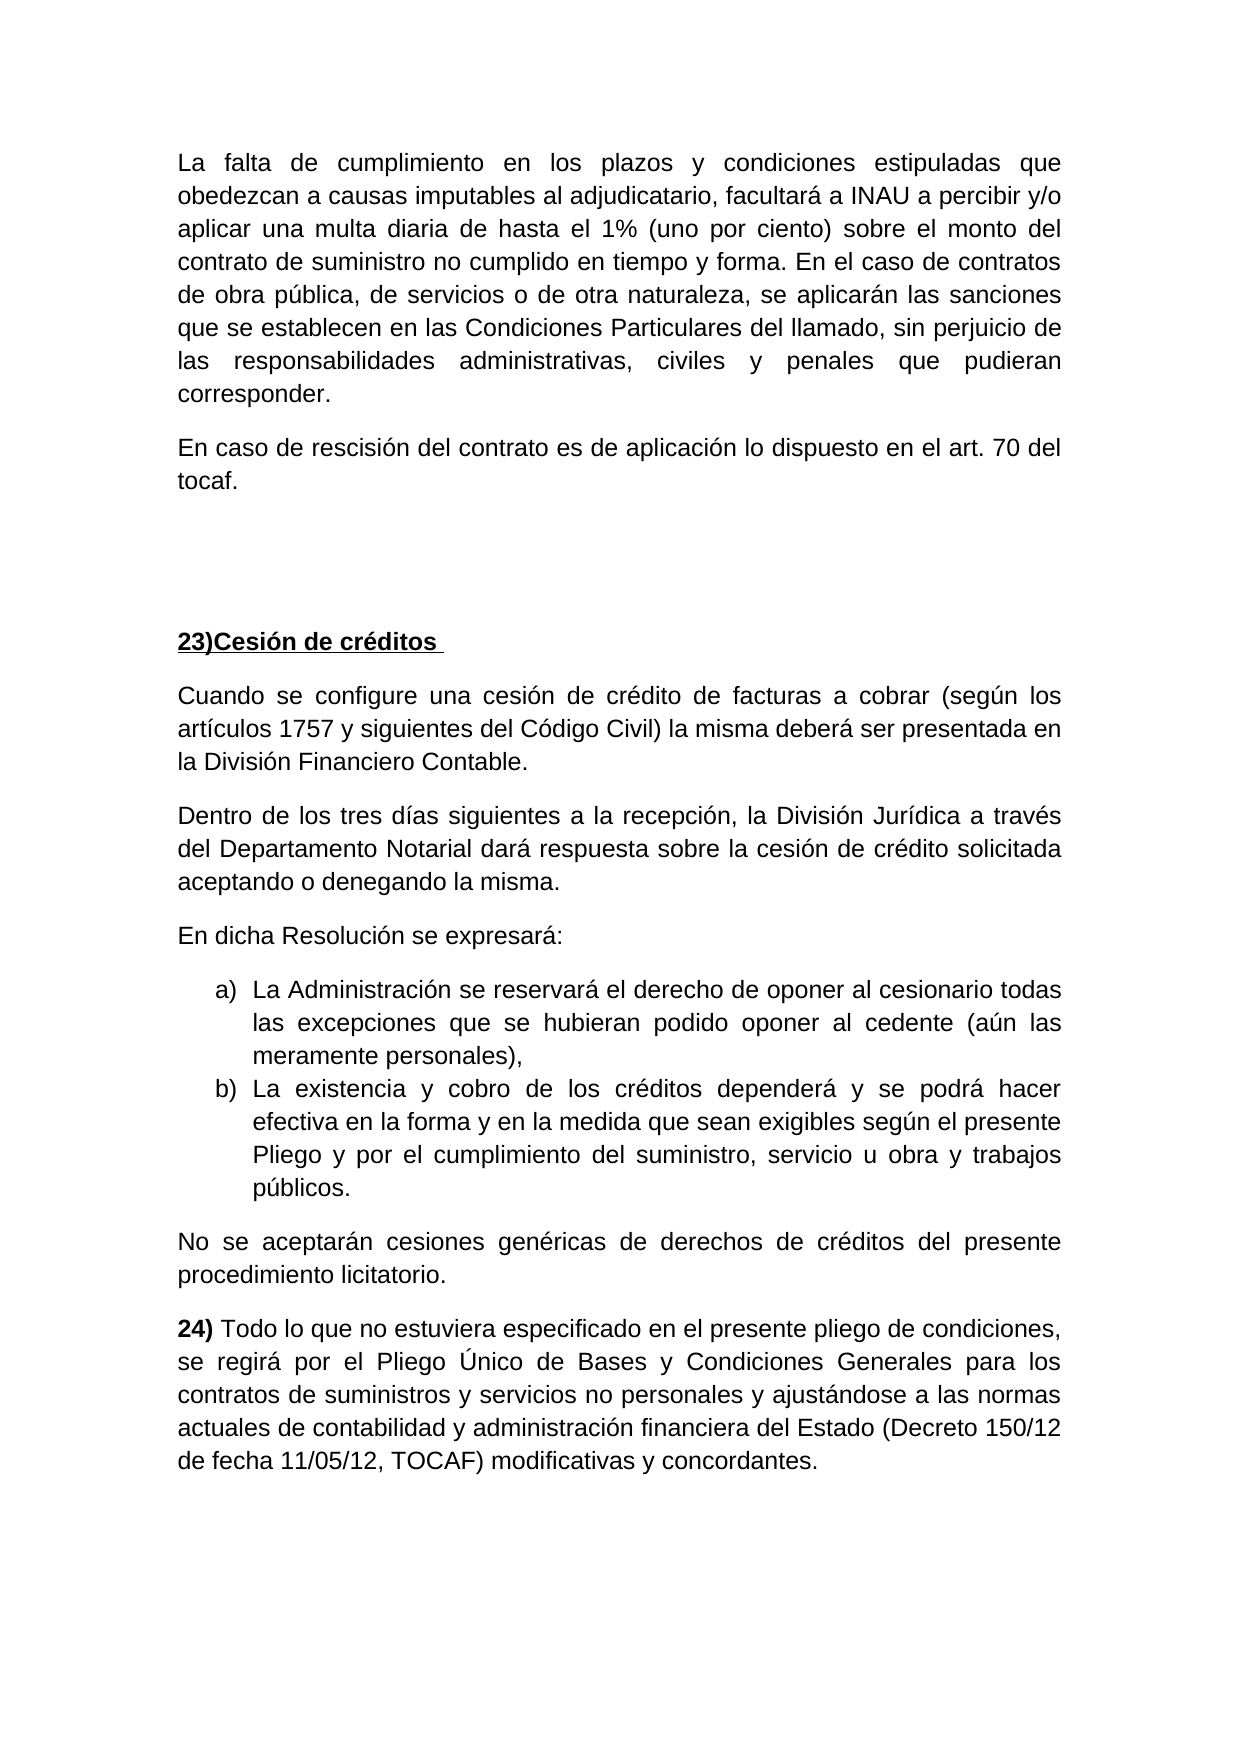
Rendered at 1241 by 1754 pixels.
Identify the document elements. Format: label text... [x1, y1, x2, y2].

text La falta de cumplimiento en los plazos y condiciones estipuladas que obedezcan a causas imputables al adjudicatario, facultará a INAU a percibir y/o aplicar una multa diaria de hasta el 1% (uno por ciento) sobre el monto del contrato de suministro no cumplido en tiempo y forma. En el caso de contratos de obra pública, de servicios o de otra naturaleza, se aplicarán las sanciones que se establecen en las Condiciones Particulares del llamado, sin perjuicio de las responsabilidades administrativas, civiles y penales que pudieran corresponder. [177, 148, 1063, 407]
text Cuando se configure una cesión de crédito de facturas a cobrar (según los artículos 1757 y siguientes del Código Civil) la misma deberá ser presentada en la División Financiero Contable. [177, 681, 1063, 776]
list La Administración se reservará el derecho de oponer al cesionario todas las excepciones que se hubieran podido oponer al cedente (aún las meramente personales), [215, 975, 1063, 1069]
text No se aceptarán cesiones genéricas de derechos de créditos del presente procedimiento licitatorio. [177, 1227, 1063, 1288]
text 23)Cesión de créditos [177, 627, 1063, 656]
text En dicha Resolución se expresará: [177, 921, 1063, 949]
text En caso de rescisión del contrato es de aplicación lo dispuesto en el art. 70 del tocaf. [177, 433, 1063, 494]
text Dentro de los tres días siguientes a la recepción, la División Jurídica a través del Departamento Notarial dará respuesta sobre la cesión de crédito solicitada aceptando o denegando la misma. [177, 801, 1063, 896]
text 24) Todo lo que no estuviera especificado en el presente pliego de condiciones, se regirá por el Pliego Único de Bases y Condiciones Generales para los contratos de suministros y servicios no personales y ajustándose a las normas actuales de contabilidad y administración financiera del Estado (Decreto 150/12 de fecha 11/05/12, TOCAF) modificativas y concordantes. [177, 1313, 1063, 1474]
list La existencia y cobro de los créditos dependerá y se podrá hacer efectiva en la forma y en la medida que sean exigibles según el presente Pliego y por el cumplimiento del suministro, servicio u obra y trabajos públicos. [215, 1074, 1063, 1202]
